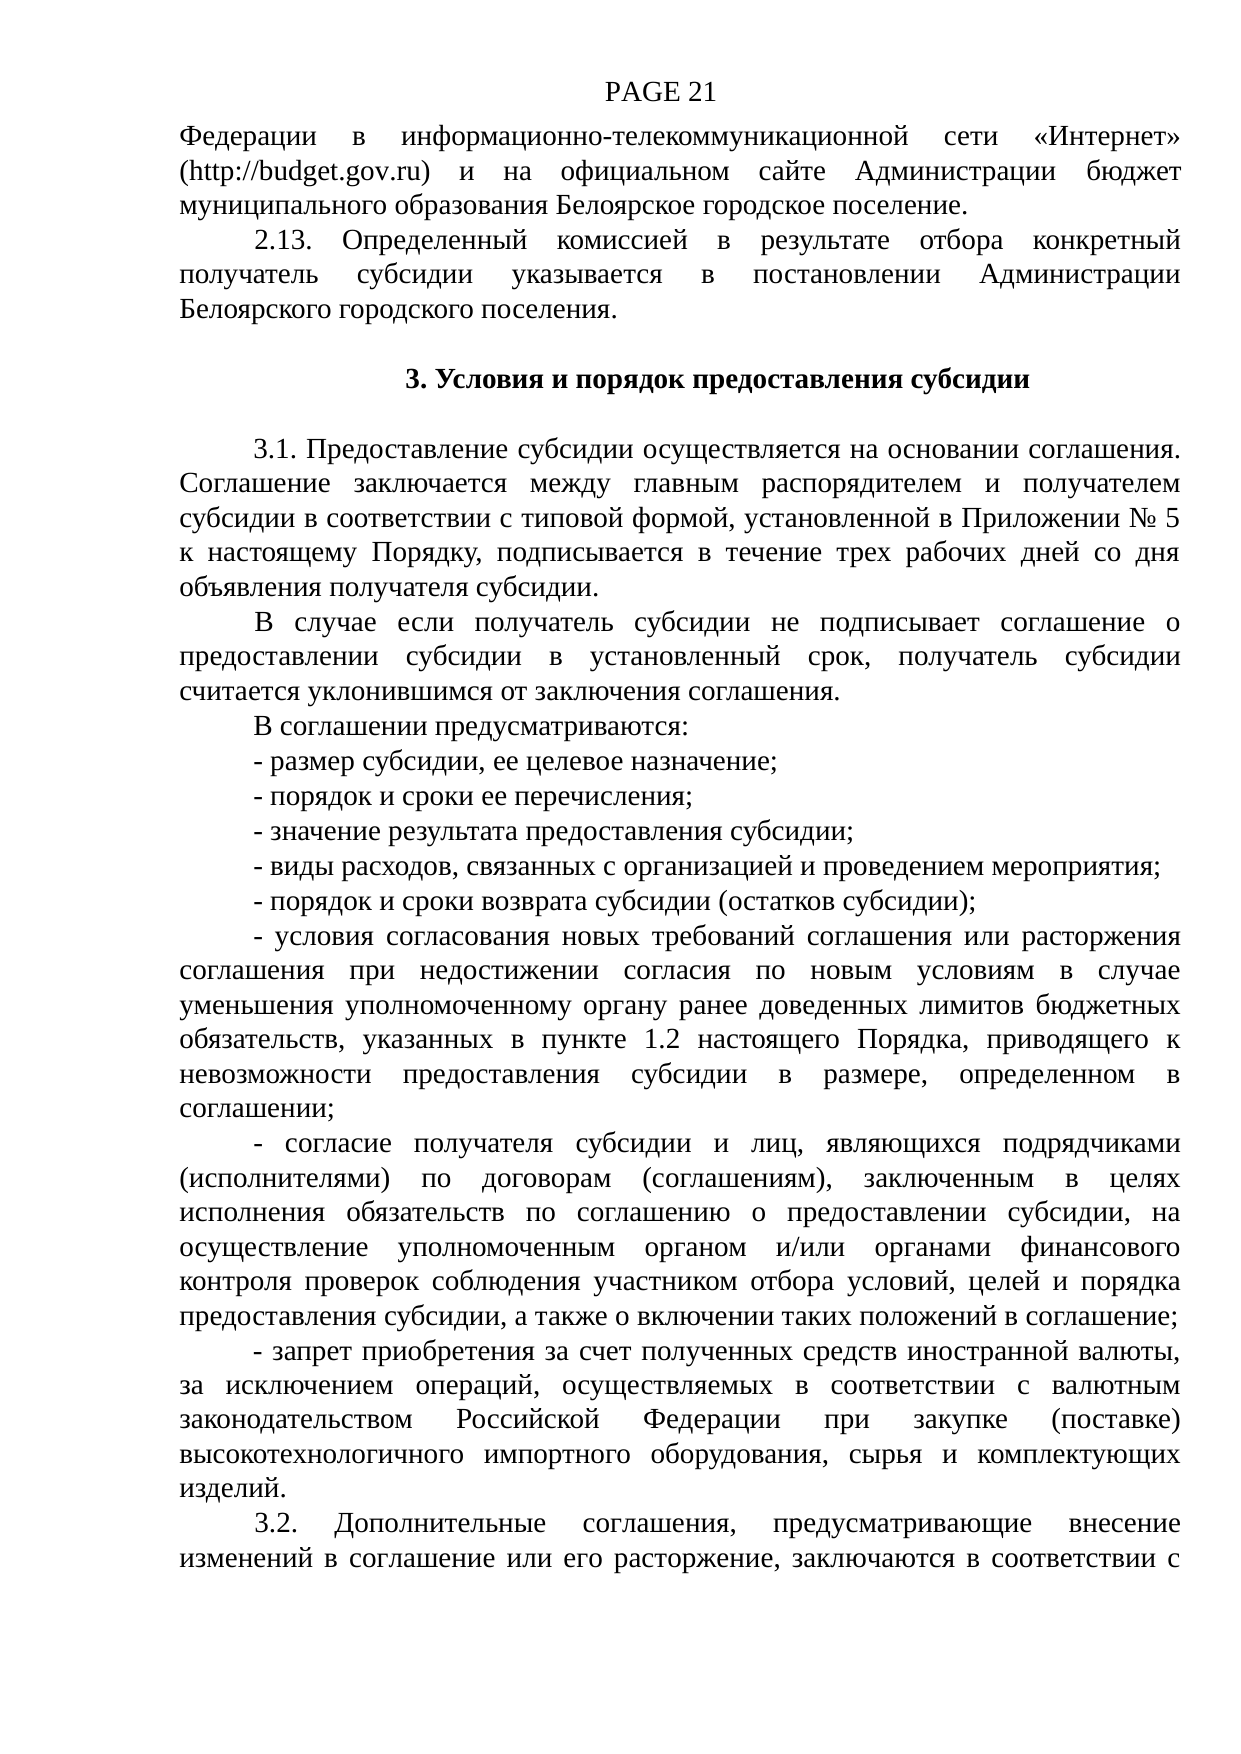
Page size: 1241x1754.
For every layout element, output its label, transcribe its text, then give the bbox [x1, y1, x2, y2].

text В случае если получатель субсидии не подписывает соглашение о предоставлении субсидии в установленный срок, получатель субсидии считается уклонившимся от заключения соглашения. [179, 604, 1181, 706]
text 3.1. Предоставление субсидии осуществляется на основании соглашения. Соглашение заключается между главным распорядителем и получателем субсидии в соответствии с типовой формой, установленной в Приложении № 5 к настоящему Порядку, подписывается в течение трех рабочих дней со дня объявления получателя субсидии. [179, 431, 1181, 602]
text В соглашении предусматриваются: [179, 708, 1181, 741]
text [179, 1506, 1181, 1540]
text - условия согласования новых требований соглашения или расторжения соглашения при недостижении согласия по новым условиям в случае уменьшения уполномоченному органу ранее доведенных лимитов бюджетных обязательств, указанных в пункте 1.2 настоящего Порядка, приводящего к невозможности предоставления субсидии в размере, определенном в соглашении; [179, 918, 1181, 1124]
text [179, 152, 1181, 221]
text - размер субсидии, ее целевое назначение; [179, 743, 1181, 776]
text - виды расходов, связанных с организацией и проведением мероприятия; [179, 848, 1181, 881]
text 2.13. Определенный комиссией в результате отбора конкретный получатель субсидии указывается в постановлении Администрации Белоярского городского поселения. [179, 222, 1181, 324]
text - запрет приобретения за счет полученных средств иностранной валюты, за исключением операций, осуществляемых в соответствии с валютным законодательством Российской Федерации при закупке (поставке) высокотехнологичного импортного оборудования, сырья и комплектующих изделий. [179, 1333, 1181, 1504]
text - порядок и сроки ее перечисления; [179, 778, 1181, 811]
text 3. Условия и порядок предоставления субсидии [179, 361, 1181, 394]
text - порядок и сроки возврата субсидии (остатков субсидии); [179, 883, 1181, 916]
text - согласие получателя субсидии и лиц, являющихся подрядчиками (исполнителями) по договорам (соглашениям), заключенным в целях исполнения обязательств по соглашению о предоставлении субсидии, на осуществление уполномоченным органом и/или органами финансового контроля проверок соблюдения участником отбора условий, целей и порядка предоставления субсидии, а также о включении таких положений в соглашение; [179, 1125, 1181, 1331]
text - значение результата предоставления субсидии; [179, 813, 1181, 846]
